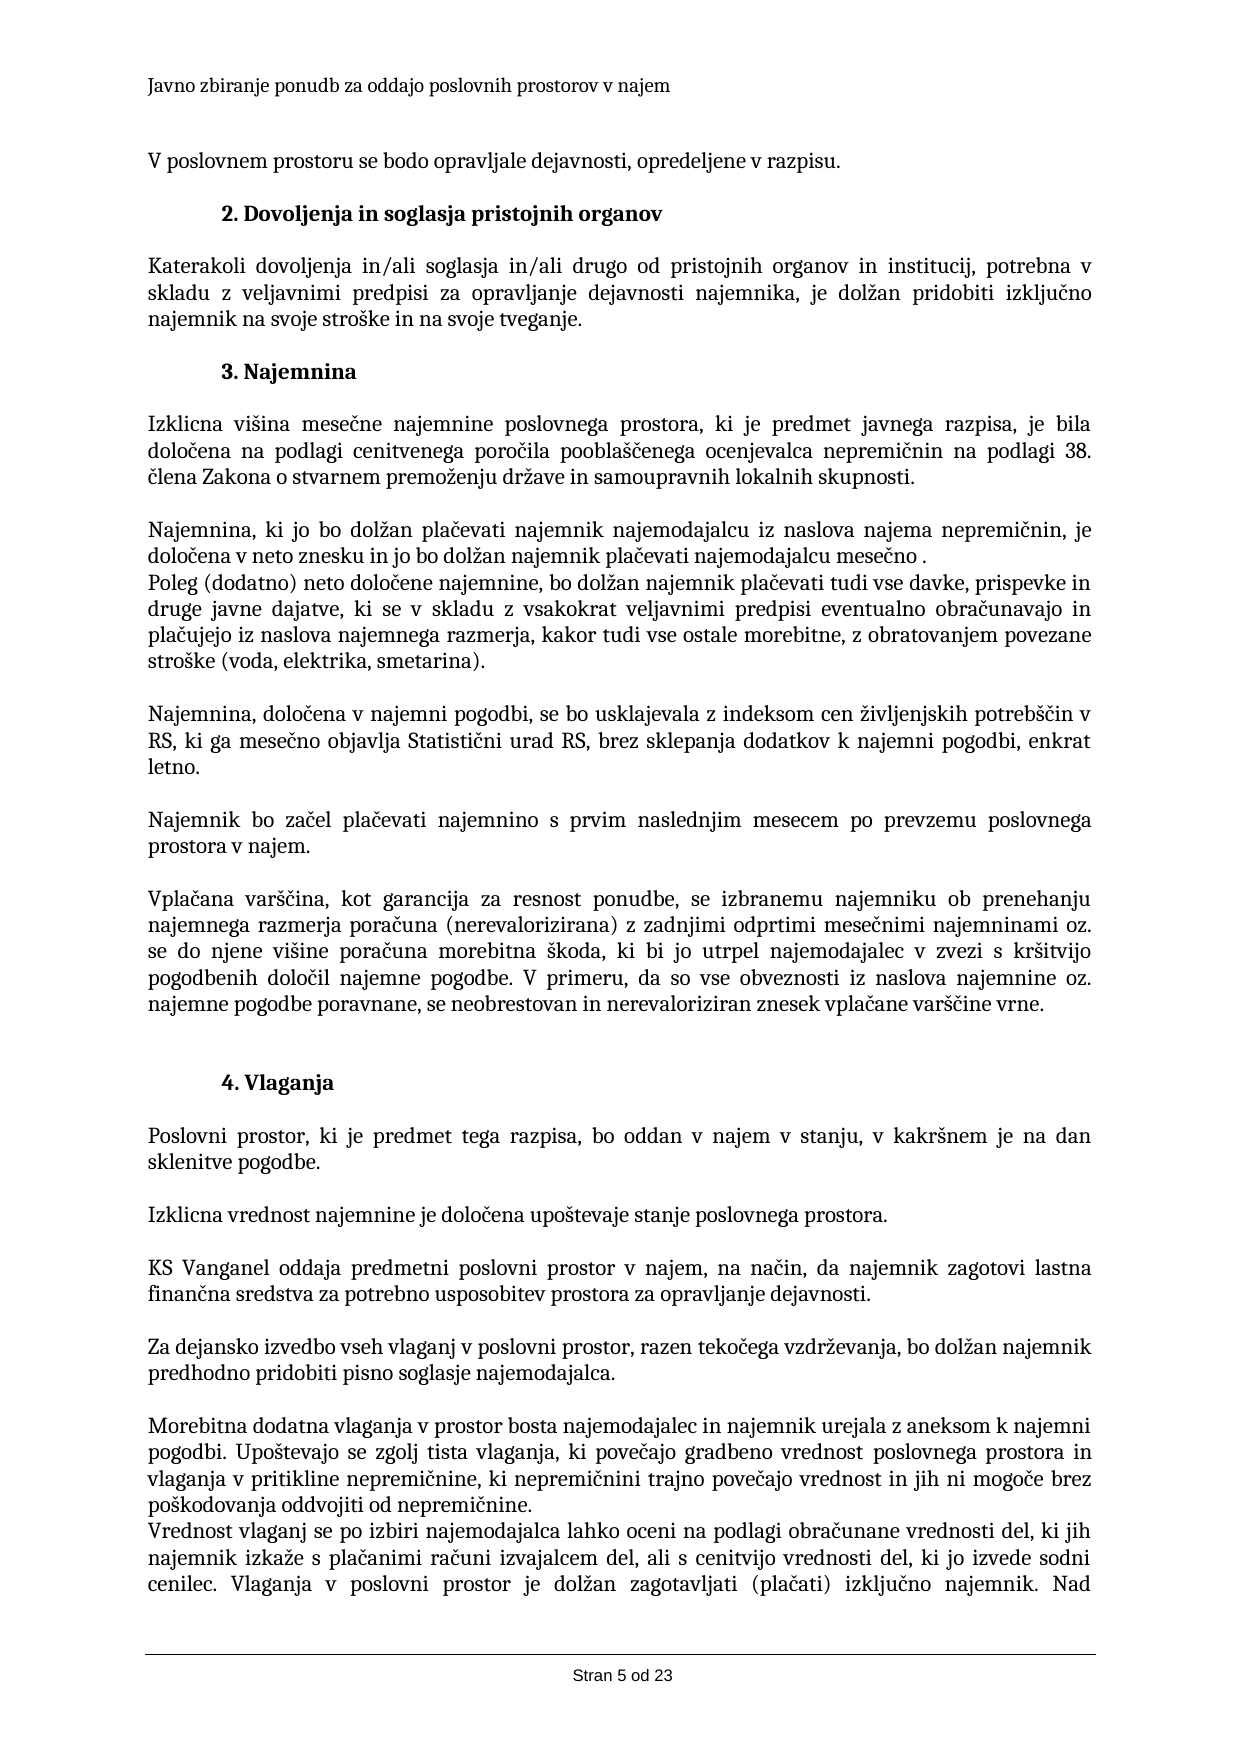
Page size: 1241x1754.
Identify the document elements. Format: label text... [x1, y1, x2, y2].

text Najemnina, določena v najemni pogodbi, se bo usklajevala z indeksom cen življenjskih potrebščin v RS, ki ga mesečno objavlja Statistični urad RS, brez sklepanja dodatkov k najemni pogodbi, enkrat letno. [148, 701, 1093, 780]
text KS Vanganel oddaja predmetni poslovni prostor v najem, na način, da najemnik zagotovi lastna finančna sredstva za potrebno usposobitev prostora za opravljanje dejavnosti. [148, 1254, 1093, 1307]
text Izklicna višina mesečne najemnine poslovnega prostora, ki je predmet javnega razpisa, je bila določena na podlagi cenitvenega poročila pooblaščenega ocenjevalca nepremičnin na podlagi 38. člena Zakona o stvarnem premoženju države in samoupravnih lokalnih skupnosti. [148, 411, 1093, 490]
text 4. Vlaganja [148, 1070, 1093, 1096]
text Morebitna dodatna vlaganja v prostor bosta najemodajalec in najemnik urejala z aneksom k najemni pogodbi. Upoštevajo se zgolj tista vlaganja, ki povečajo gradbeno vrednost poslovnega prostora in vlaganja v pritikline nepremičnine, ki nepremičnini trajno povečajo vrednost in jih ni mogoče brez poškodovanja oddvojiti od nepremičnine. [148, 1413, 1093, 1518]
text Najemnina, ki jo bo dolžan plačevati najemnik najemodajalcu iz naslova najema nepremičnin, je določena v neto znesku in jo bo dolžan najemnik plačevati najemodajalcu mesečno . [148, 517, 1093, 569]
text Za dejansko izvedbo vseh vlaganj v poslovni prostor, razen tekočega vzdrževanja, bo dolžan najemnik predhodno pridobiti pisno soglasje najemodajalca. [148, 1333, 1093, 1386]
text Vplačana varščina, kot garancija za resnost ponudbe, se izbranemu najemniku ob prenehanju najemnega razmerja poračuna (nerevalorizirana) z zadnjimi odprtimi mesečnimi najemninami oz. se do njene višine poračuna morebitna škoda, ki bi jo utrpel najemodajalec v zvezi s kršitvijo pogodbenih določil najemne pogodbe. V primeru, da so vse obveznosti iz naslova najemnine oz. najemne pogodbe poravnane, se neobrestovan in nerevaloriziran znesek vplačane varščine vrne. [148, 886, 1093, 1017]
text Katerakoli dovoljenja in/ali soglasja in/ali drugo od pristojnih organov in institucij, potrebna v skladu z veljavnimi predpisi za opravljanje dejavnosti najemnika, je dolžan pridobiti izključno najemnik na svoje stroške in na svoje tveganje. [148, 253, 1093, 332]
text Izklicna vrednost najemnine je določena upoštevaje stanje poslovnega prostora. [148, 1202, 1093, 1228]
text Poslovni prostor, ki je predmet tega razpisa, bo oddan v najem v stanju, v kakršnem je na dan sklenitve pogodbe. [148, 1123, 1093, 1175]
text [148, 1518, 1093, 1597]
text 2. Dovoljenja in soglasja pristojnih organov [148, 200, 1093, 227]
text Poleg (dodatno) neto določene najemnine, bo dolžan najemnik plačevati tudi vse davke, prispevke in druge javne dajatve, ki se v skladu z vsakokrat veljavnimi predpisi eventualno obračunavajo in plačujejo iz naslova najemnega razmerja, kakor tudi vse ostale morebitne, z obratovanjem povezane stroške (voda, elektrika, smetarina). [148, 569, 1093, 675]
text Najemnik bo začel plačevati najemnino s prvim naslednjim mesecem po prevzemu poslovnega prostora v najem. [148, 806, 1093, 859]
text V poslovnem prostoru se bodo opravljale dejavnosti, opredeljene v razpisu. [148, 148, 1093, 174]
text 3. Najemnina [148, 358, 1093, 385]
